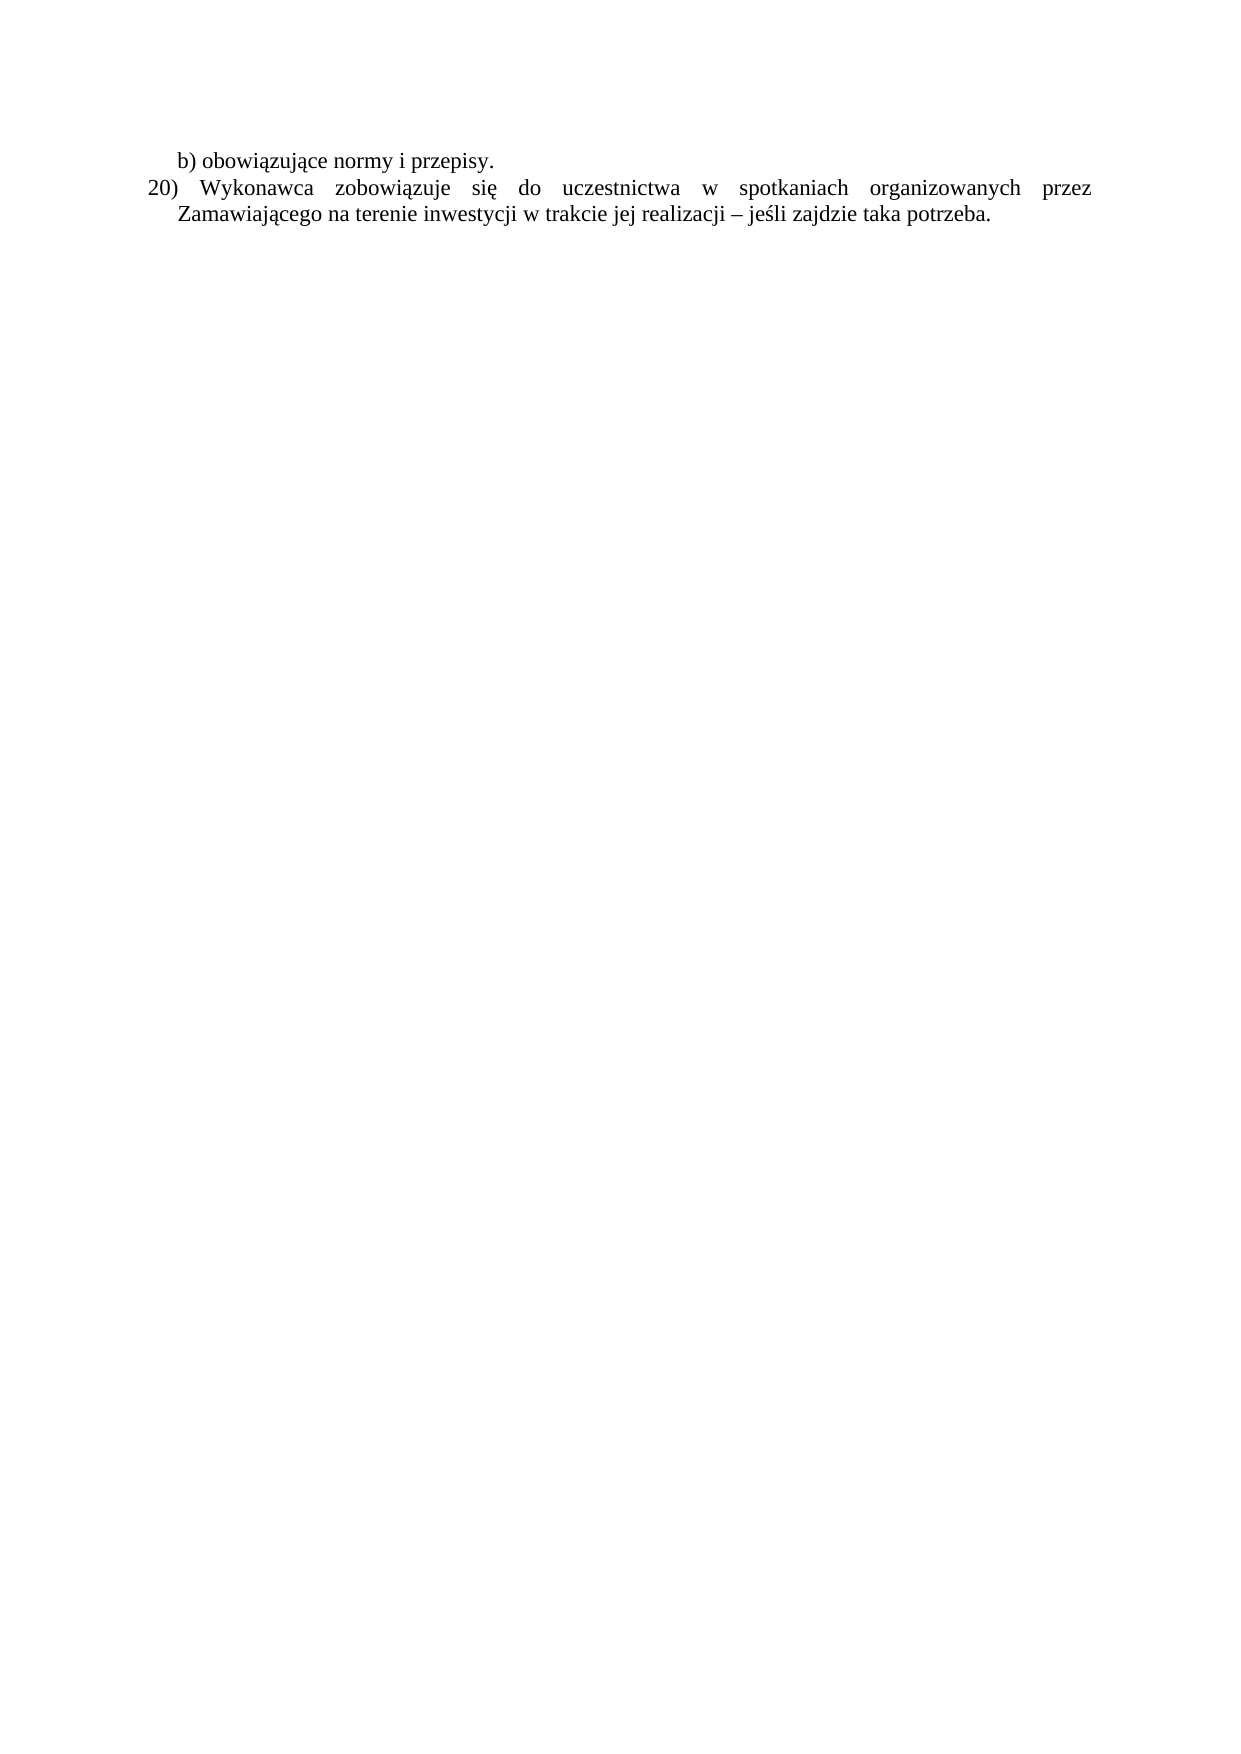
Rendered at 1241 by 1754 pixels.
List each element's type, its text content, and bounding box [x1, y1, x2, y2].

text b) obowiązujące normy i przepisy. [177, 148, 1093, 174]
text 20) Wykonawca zobowiązuje się do uczestnictwa w spotkaniach organizowanych przez Zamawiającego na terenie inwestycji w trakcie jej realizacji – jeśli zajdzie taka potrzeba. [148, 174, 1093, 227]
